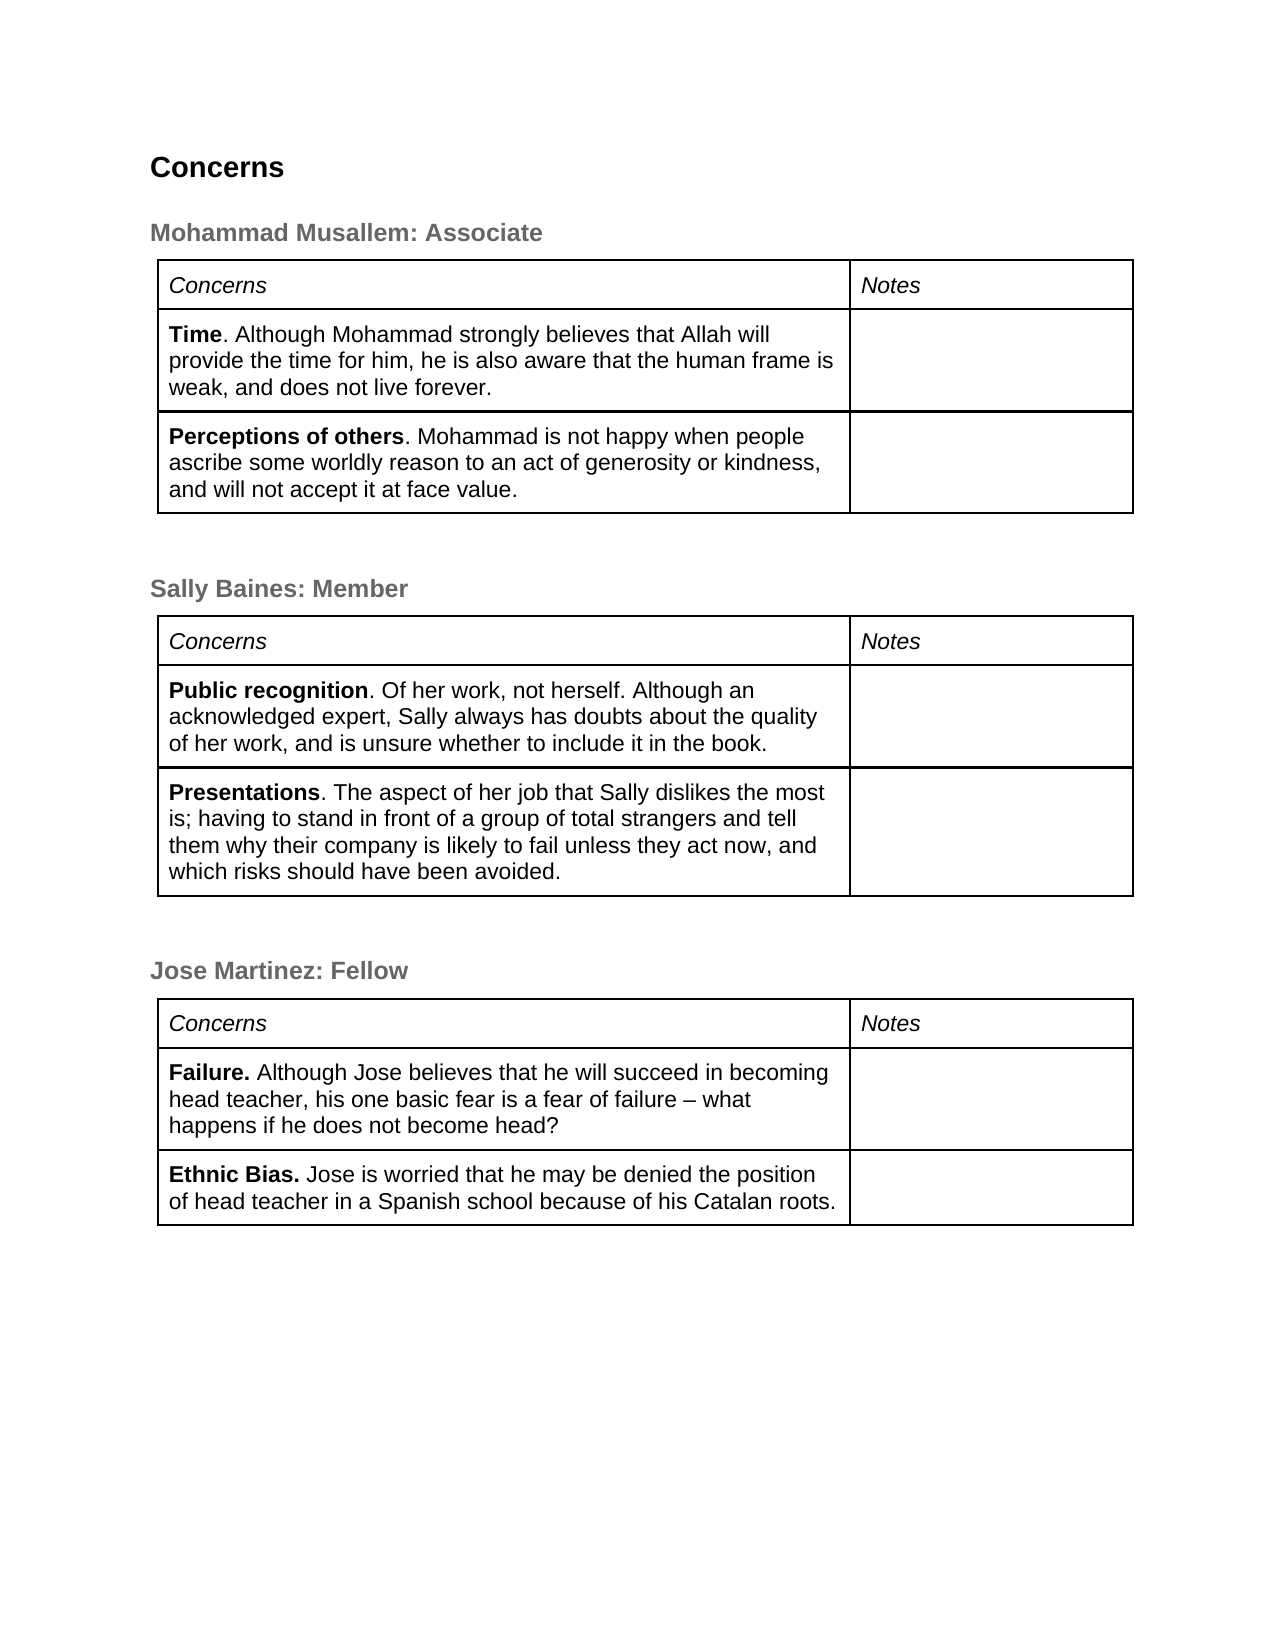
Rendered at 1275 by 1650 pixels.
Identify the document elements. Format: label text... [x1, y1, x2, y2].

table_header Notes [851, 261, 1132, 308]
table_header Concerns [159, 261, 849, 308]
subtitle Sally Baines: Member [150, 574, 1125, 602]
table_cell [851, 1049, 1132, 1149]
table_cell [851, 413, 1132, 512]
table_cell [851, 1151, 1132, 1224]
table_header Notes [851, 1000, 1132, 1047]
table_cell [851, 666, 1132, 766]
table_cell Perceptions of others. Mohammad is not happy when people ascribe some worldly reason to an act of generosity or kindness, and will not accept it at face value. [159, 413, 849, 512]
table_cell Time. Although Mohammad strongly believes that Allah will provide the time for him, he is also aware that the human frame is weak, and does not live forever. [159, 310, 849, 410]
table_cell Ethnic Bias. Jose is worried that he may be denied the position of head teacher in a Spanish school because of his Catalan roots. [159, 1151, 849, 1224]
subtitle Mohammad Musallem: Associate [150, 218, 1125, 246]
table_cell [851, 310, 1132, 410]
table_cell Failure. Although Jose believes that he will succeed in becoming head teacher, his one basic fear is a fear of failure – what happens if he does not become head? [159, 1049, 849, 1149]
table_header Notes [851, 617, 1132, 664]
table_cell Presentations. The aspect of her job that Sally dislikes the most is; having to stand in front of a group of total strangers and tell them why their company is likely to fail unless they act now, and which risks should have been avoided. [159, 769, 849, 895]
table_header Concerns [159, 1000, 849, 1047]
subtitle Concerns [150, 150, 1125, 183]
subtitle Jose Martinez: Fellow [150, 956, 1125, 985]
table_cell Public recognition. Of her work, not herself. Although an acknowledged expert, Sally always has doubts about the quality of her work, and is unsure whether to include it in the book. [159, 666, 849, 766]
table_cell [851, 769, 1132, 895]
table_header Concerns [159, 617, 849, 664]
